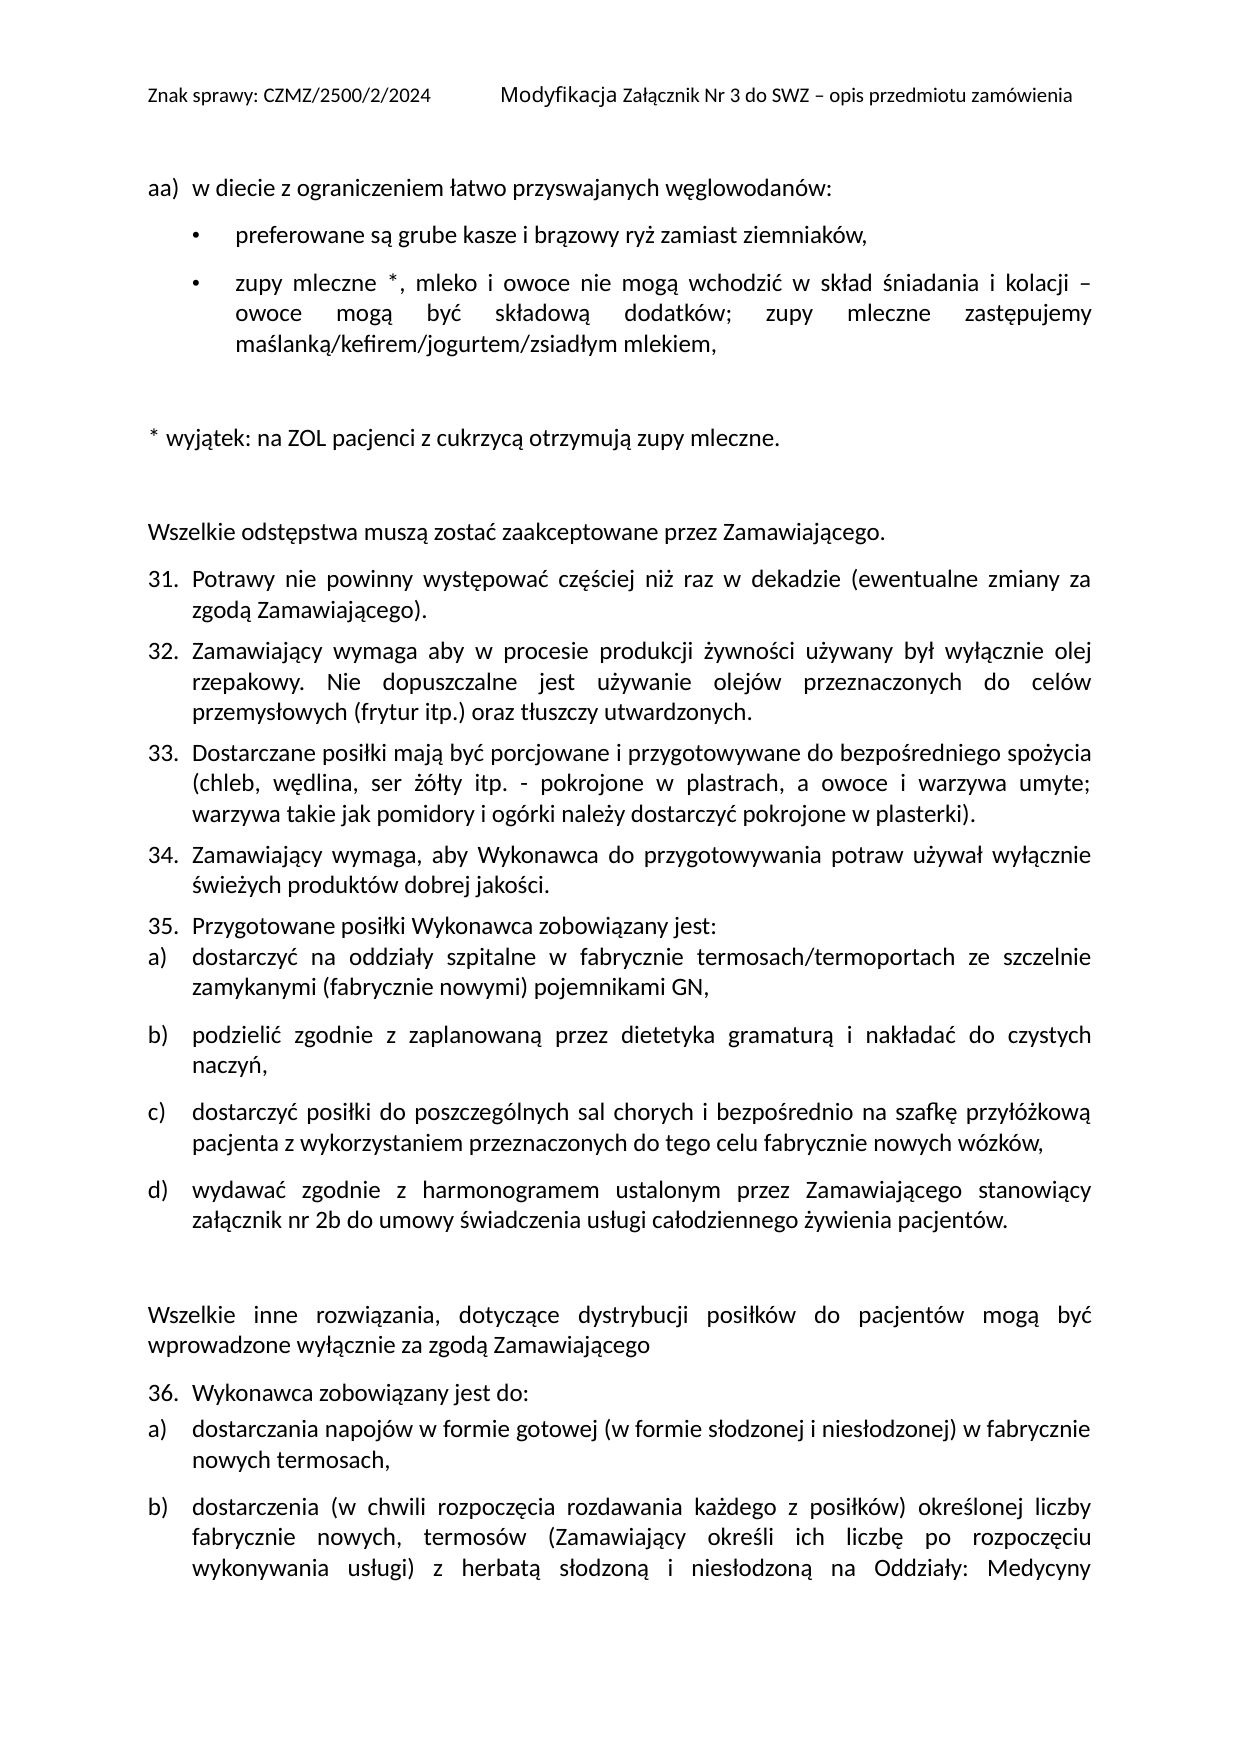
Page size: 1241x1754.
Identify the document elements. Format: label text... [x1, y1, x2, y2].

list zupy mleczne *, mleko i owoce nie mogą wchodzić w skład śniadania i kolacji – owoce mogą być składową dodatków; zupy mleczne zastępujemy maślanką/kefirem/jogurtem/zsiadłym mlekiem, [191, 267, 1093, 358]
list Przygotowane posiłki Wykonawca zobowiązany jest: [148, 911, 1093, 941]
list dostarczyć na oddziały szpitalne w fabrycznie termosach/termoportach ze szczelnie zamykanymi (fabrycznie nowymi) pojemnikami GN, [148, 941, 1093, 1002]
list Wszelkie odstępstwa muszą zostać zaakceptowane przez Zamawiającego. [148, 516, 1093, 547]
list * wyjątek: na ZOL pacjenci z cukrzycą otrzymują zupy mleczne. [148, 422, 1093, 453]
list Potrawy nie powinny występować częściej niż raz w dekadzie (ewentualne zmiany za zgodą Zamawiającego). [148, 564, 1093, 625]
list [148, 1491, 1093, 1582]
list w diecie z ograniczeniem łatwo przyswajanych węglowodanów: [148, 172, 1093, 203]
list Zamawiający wymaga, aby Wykonawca do przygotowywania potraw używał wyłącznie świeżych produktów dobrej jakości. [148, 839, 1093, 900]
list podzielić zgodnie z zaplanowaną przez dietetyka gramaturą i nakładać do czystych naczyń, [148, 1019, 1093, 1080]
list preferowane są grube kasze i brązowy ryż zamiast ziemniaków, [191, 219, 1093, 250]
list wydawać zgodnie z harmonogramem ustalonym przez Zamawiającego stanowiący załącznik nr 2b do umowy świadczenia usługi całodziennego żywienia pacjentów. [148, 1174, 1093, 1235]
list dostarczyć posiłki do poszczególnych sal chorych i bezpośrednio na szafkę przyłóżkową pacjenta z wykorzystaniem przeznaczonych do tego celu fabrycznie nowych wózków, [148, 1096, 1093, 1157]
list dostarczania napojów w formie gotowej (w formie słodzonej i niesłodzonej) w fabrycznie nowych termosach, [148, 1413, 1093, 1474]
list Zamawiający wymaga aby w procesie produkcji żywności używany był wyłącznie olej rzepakowy. Nie dopuszczalne jest używanie olejów przeznaczonych do celów przemysłowych (frytur itp.) oraz tłuszczy utwardzonych. [148, 635, 1093, 727]
list Wszelkie inne rozwiązania, dotyczące dystrybucji posiłków do pacjentów mogą być wprowadzone wyłącznie za zgodą Zamawiającego [148, 1299, 1093, 1360]
list Wykonawca zobowiązany jest do: [148, 1377, 1093, 1407]
list Dostarczane posiłki mają być porcjowane i przygotowywane do bezpośredniego spożycia (chleb, wędlina, ser żółty itp. - pokrojone w plastrach, a owoce i warzywa umyte; warzywa takie jak pomidory i ogórki należy dostarczyć pokrojone w plasterki). [148, 737, 1093, 829]
